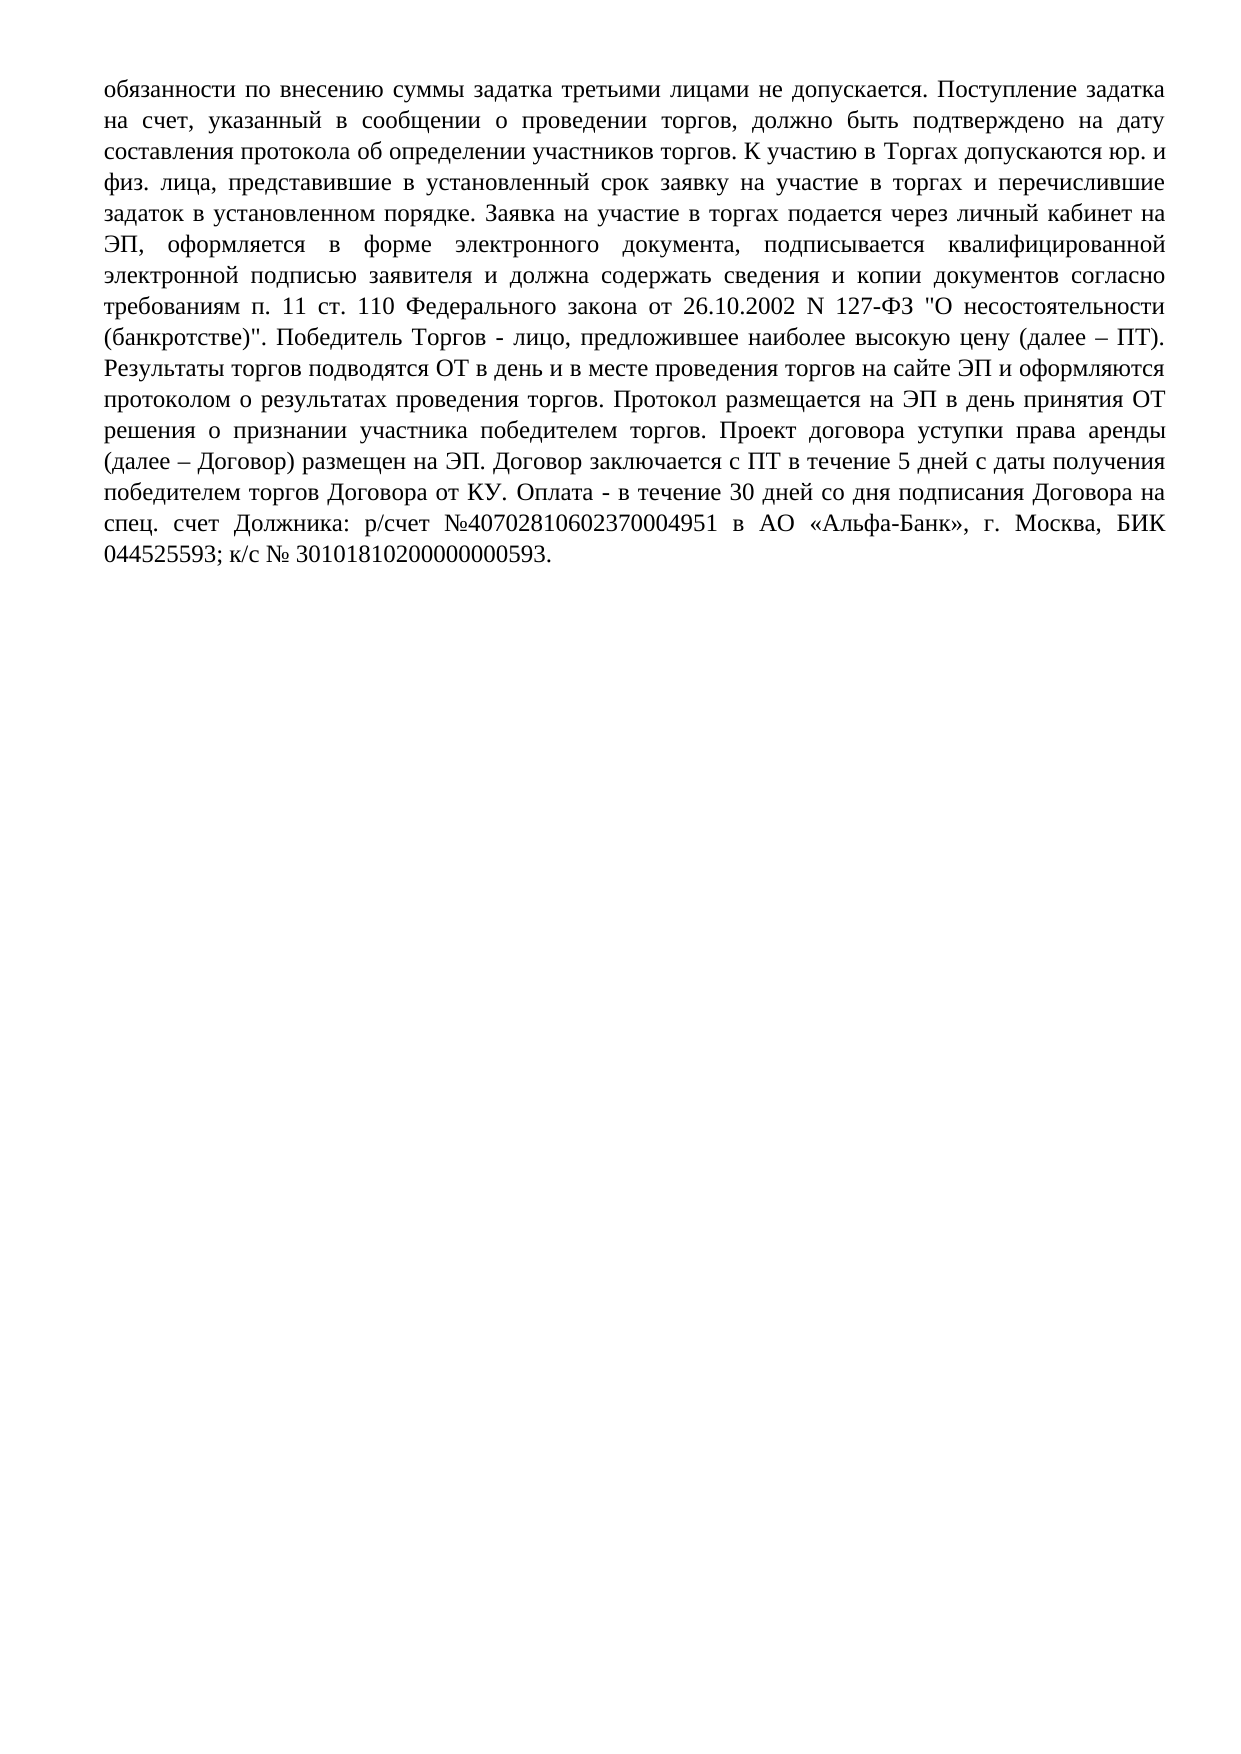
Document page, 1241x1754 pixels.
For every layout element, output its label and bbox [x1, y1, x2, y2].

text [103, 74, 1167, 568]
